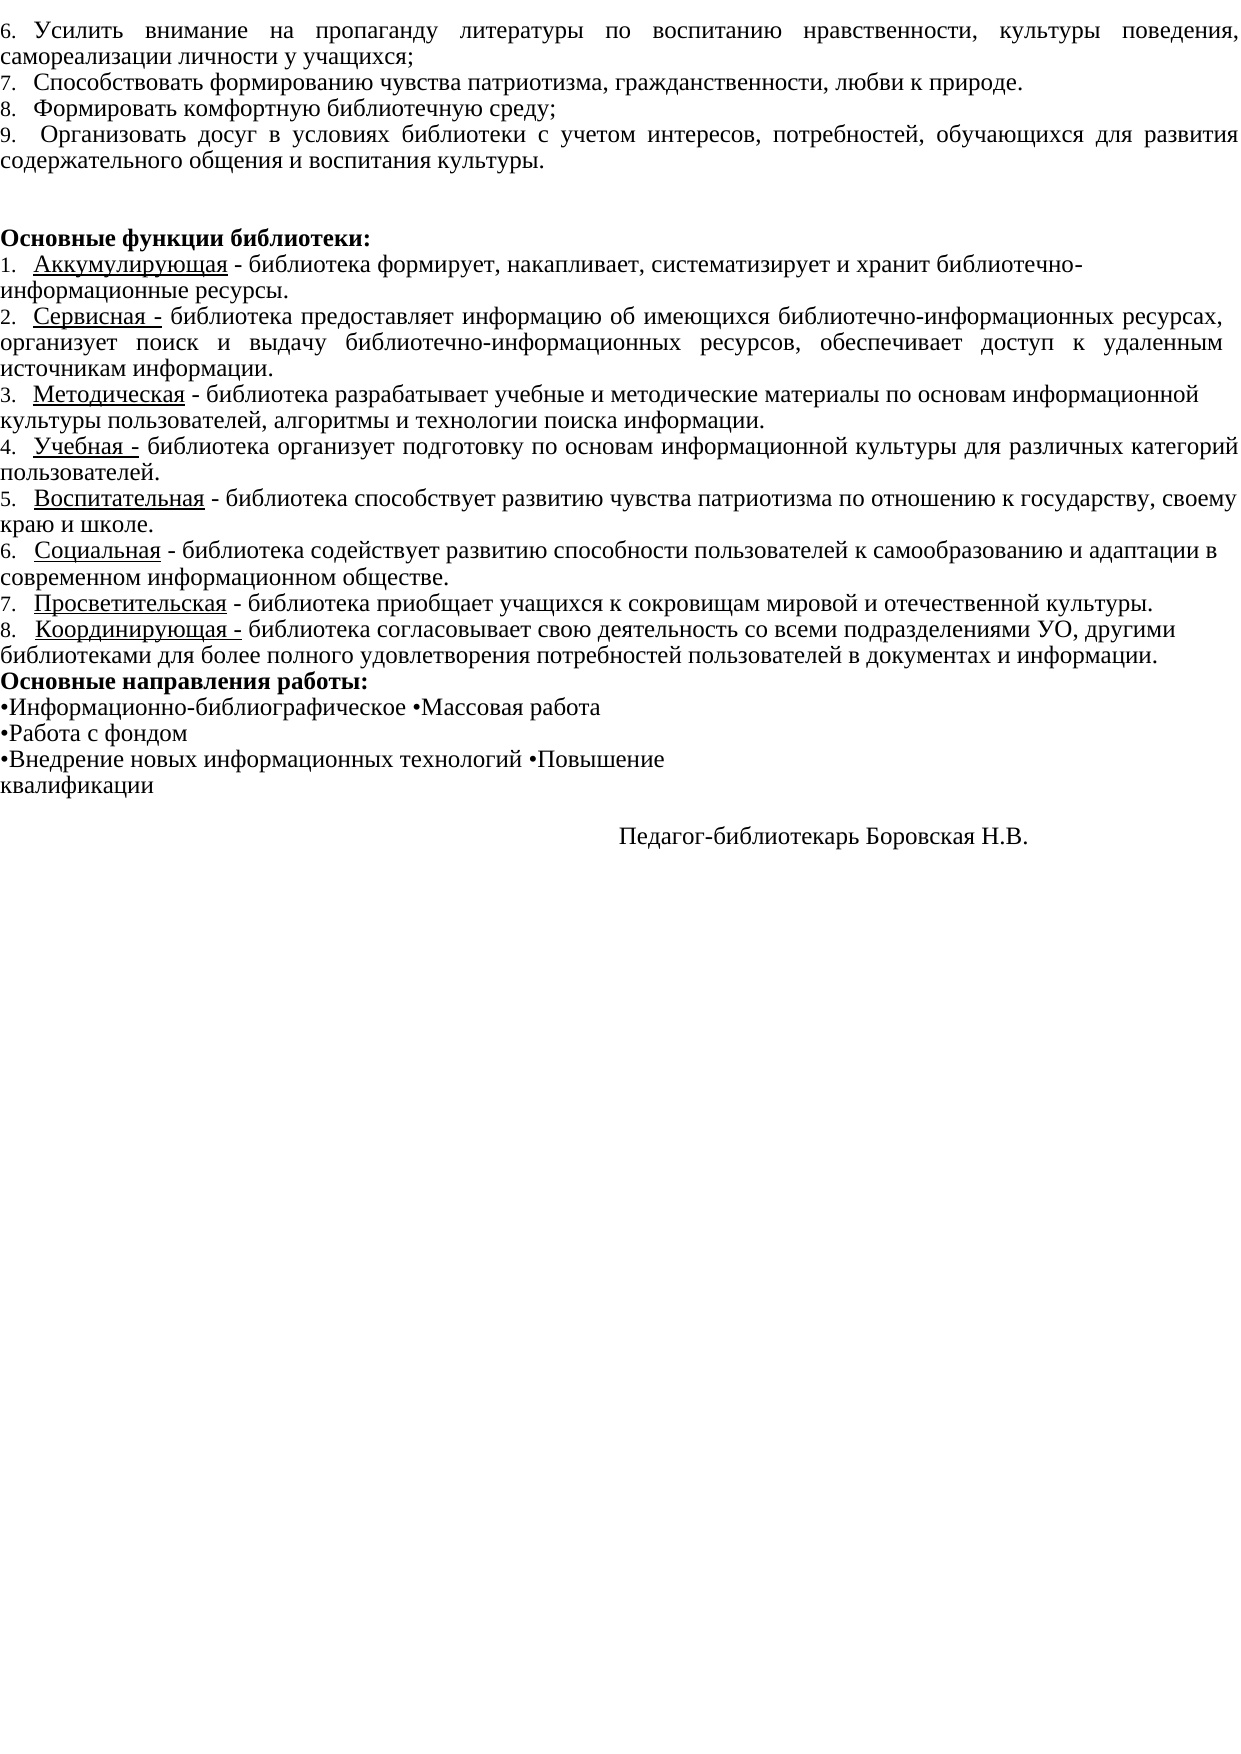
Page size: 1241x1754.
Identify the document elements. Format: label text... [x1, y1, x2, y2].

text Основные направления работы: [0, 668, 1240, 694]
list Воспитательная - библиотека способствует развитию чувства патриотизма по отношению к государству, своему краю и школе. [0, 486, 1240, 538]
list Методическая - библиотека разрабатывает учебные и методические материалы по основам информационной культуры пользователей, алгоритмы и технологии поиска информации. [0, 382, 1240, 434]
text •Работа с фондом [0, 720, 605, 746]
text •Внедрение новых информационных технологий •Повышение квалификации [0, 746, 698, 798]
list Организовать досуг в условиях библиотеки с учетом интересов, потребностей, обучающихся для развития содержательного общения и воспитания культуры. [0, 121, 1240, 173]
list Просветительская - библиотека приобщает учащихся к сокровищам мировой и отечественной культуры. [0, 590, 1240, 616]
list Социальная - библиотека содействует развитию способности пользователей к самообразованию и адаптации в современном информационном обществе. [0, 538, 1240, 590]
text Основные функции библиотеки: [0, 226, 1240, 252]
list Учебная - библиотека организует подготовку по основам информационной культуры для различных категорий пользователей. [0, 434, 1240, 486]
list Координирующая - библиотека согласовывает свою деятельность со всеми подразделениями УО, другими библиотеками для более полного удовлетворения потребностей пользователей в документах и информации. [0, 616, 1240, 668]
list Усилить внимание на пропаганду литературы по воспитанию нравственности, культуры поведения, самореализации личности у учащихся; [0, 17, 1240, 69]
list Сервисная - библиотека предоставляет информацию об имеющихся библиотечно-информационных ресурсах, организует поиск и выдачу библиотечно-информационных ресурсов, обеспечивает доступ к удаленным источникам информации. [0, 304, 1223, 382]
list Аккумулирующая - библиотека формирует, накапливает, систематизирует и хранит библиотечноинформационные ресурсы. [0, 252, 1240, 304]
text Педагог-библиотекарь Боровская Н.В. [0, 825, 1240, 849]
text •Информационно-библиографическое •Массовая работа [0, 694, 605, 720]
list Способствовать формированию чувства патриотизма, гражданственности, любви к природе. [0, 69, 1240, 95]
list Формировать комфортную библиотечную среду; [0, 95, 1240, 121]
